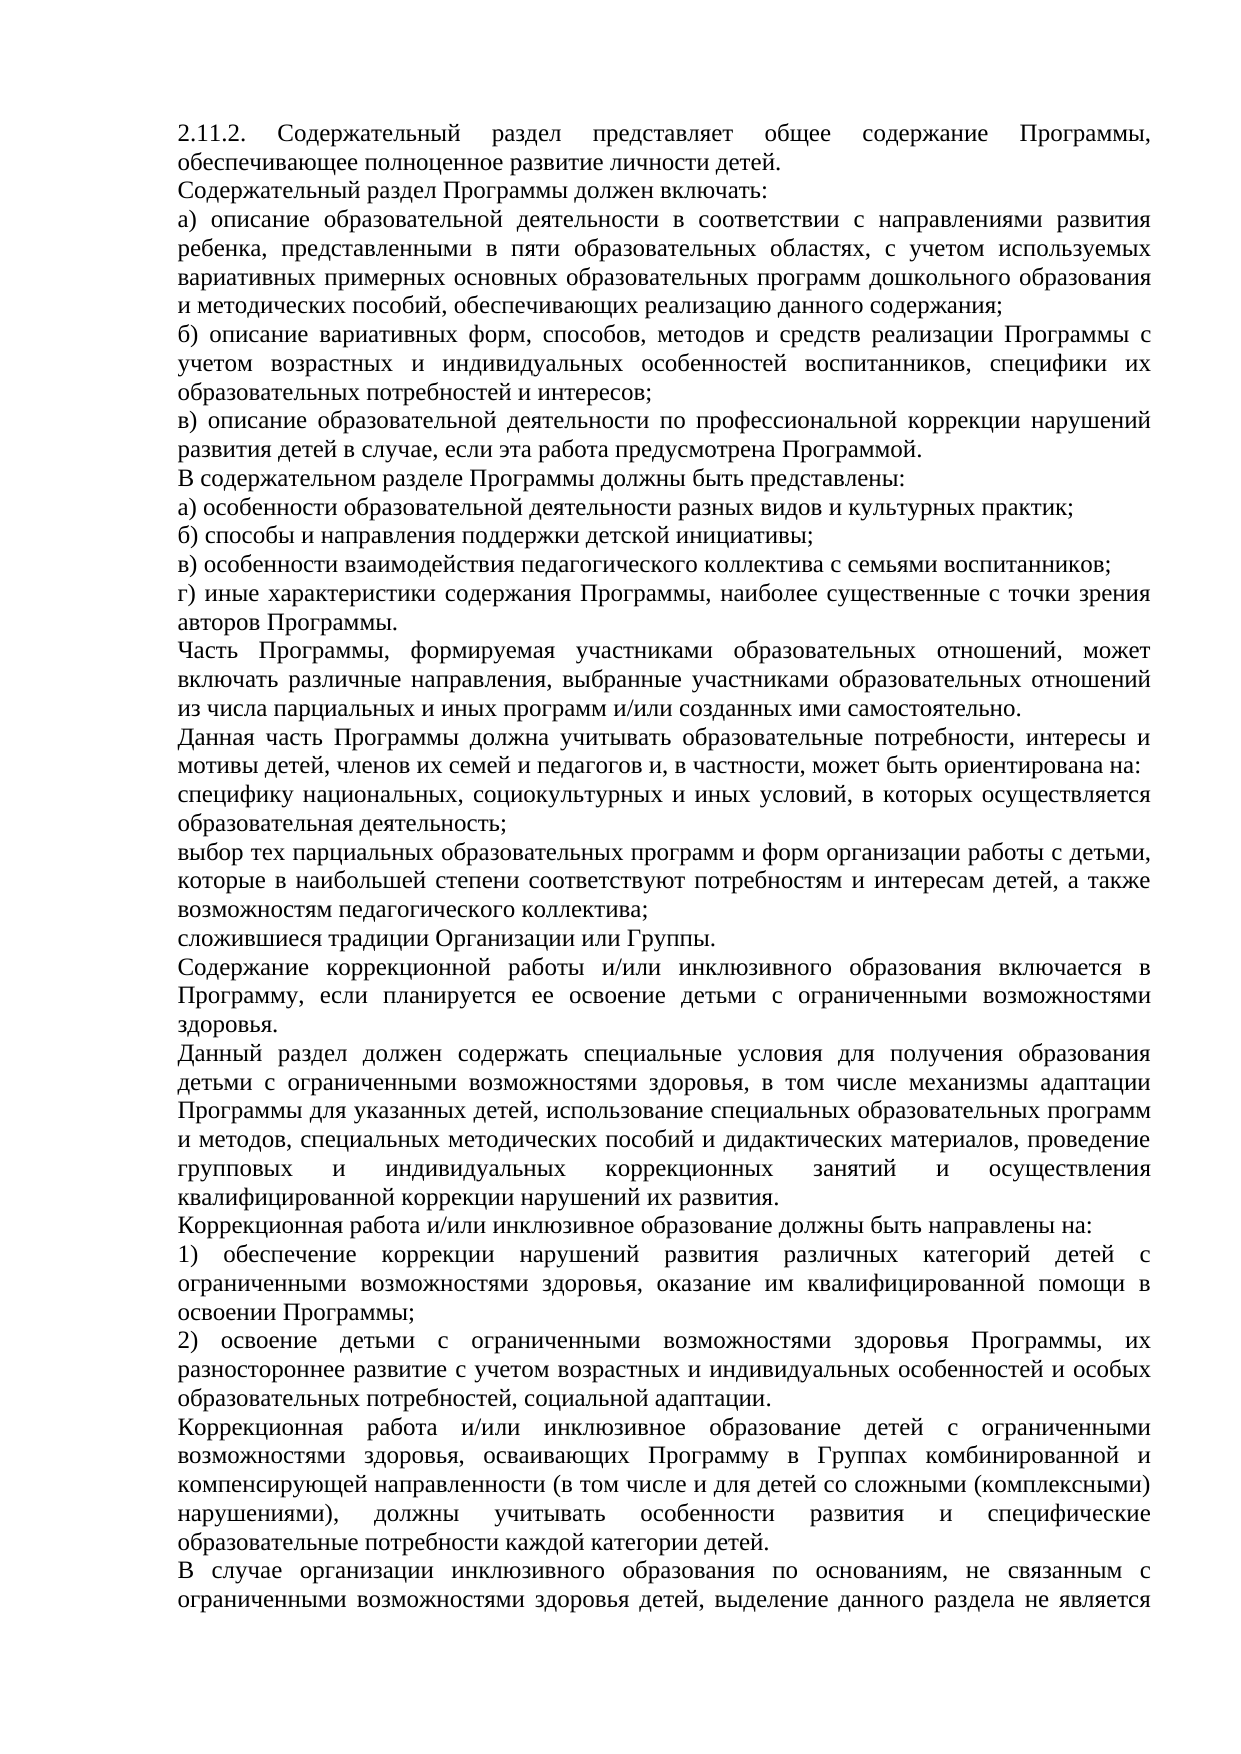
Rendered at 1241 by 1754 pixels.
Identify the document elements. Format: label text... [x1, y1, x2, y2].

text Коррекционная работа и/или инклюзивное образование детей с ограниченными возможностями здоровья, осваивающих Программу в Группах комбинированной и компенсирующей направленности (в том числе и для детей со сложными (комплексными) нарушениями), должны учитывать особенности развития и специфические образовательные потребности каждой категории детей. [177, 1412, 1152, 1556]
text а) особенности образовательной деятельности разных видов и культурных практик; [177, 492, 1152, 521]
text Данная часть Программы должна учитывать образовательные потребности, интересы и мотивы детей, членов их семей и педагогов и, в частности, может быть ориентирована на: [177, 722, 1152, 779]
text в) особенности взаимодействия педагогического коллектива с семьями воспитанников; [177, 549, 1152, 578]
text выбор тех парциальных образовательных программ и форм организации работы с детьми, которые в наибольшей степени соответствуют потребностям и интересам детей, а также возможностям педагогического коллектива; [177, 837, 1152, 923]
text б) описание вариативных форм, способов, методов и средств реализации Программы с учетом возрастных и индивидуальных особенностей воспитанников, специфики их образовательных потребностей и интересов; [177, 319, 1152, 406]
text в) описание образовательной деятельности по профессиональной коррекции нарушений развития детей в случае, если эта работа предусмотрена Программой. [177, 406, 1152, 463]
text Коррекционная работа и/или инклюзивное образование должны быть направлены на: [177, 1211, 1152, 1239]
text В содержательном разделе Программы должны быть представлены: [177, 463, 1152, 492]
text б) способы и направления поддержки детской инициативы; [177, 521, 1152, 549]
text сложившиеся традиции Организации или Группы. [177, 923, 1152, 952]
text 2) освоение детьми с ограниченными возможностями здоровья Программы, их разностороннее развитие с учетом возрастных и индивидуальных особенностей и особых образовательных потребностей, социальной адаптации. [177, 1326, 1152, 1412]
text Данный раздел должен содержать специальные условия для получения образования детьми с ограниченными возможностями здоровья, в том числе механизмы адаптации Программы для указанных детей, использование специальных образовательных программ и методов, специальных методических пособий и дидактических материалов, проведение групповых и индивидуальных коррекционных занятий и осуществления квалифицированной коррекции нарушений их развития. [177, 1038, 1152, 1211]
text г) иные характеристики содержания Программы, наиболее существенные с точки зрения авторов Программы. [177, 578, 1152, 636]
text а) описание образовательной деятельности в соответствии с направлениями развития ребенка, представленными в пяти образовательных областях, с учетом используемых вариативных примерных основных образовательных программ дошкольного образования и методических пособий, обеспечивающих реализацию данного содержания; [177, 204, 1152, 319]
text Содержательный раздел Программы должен включать: [177, 176, 1152, 204]
text Содержание коррекционной работы и/или инклюзивного образования включается в Программу, если планируется ее освоение детьми с ограниченными возможностями здоровья. [177, 952, 1152, 1038]
text специфику национальных, социокультурных и иных условий, в которых осуществляется образовательная деятельность; [177, 779, 1152, 837]
text 2.11.2. Содержательный раздел представляет общее содержание Программы, обеспечивающее полноценное развитие личности детей. [177, 118, 1152, 176]
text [177, 1556, 1152, 1613]
text 1) обеспечение коррекции нарушений развития различных категорий детей с ограниченными возможностями здоровья, оказание им квалифицированной помощи в освоении Программы; [177, 1239, 1152, 1326]
text Часть Программы, формируемая участниками образовательных отношений, может включать различные направления, выбранные участниками образовательных отношений из числа парциальных и иных программ и/или созданных ими самостоятельно. [177, 636, 1152, 722]
